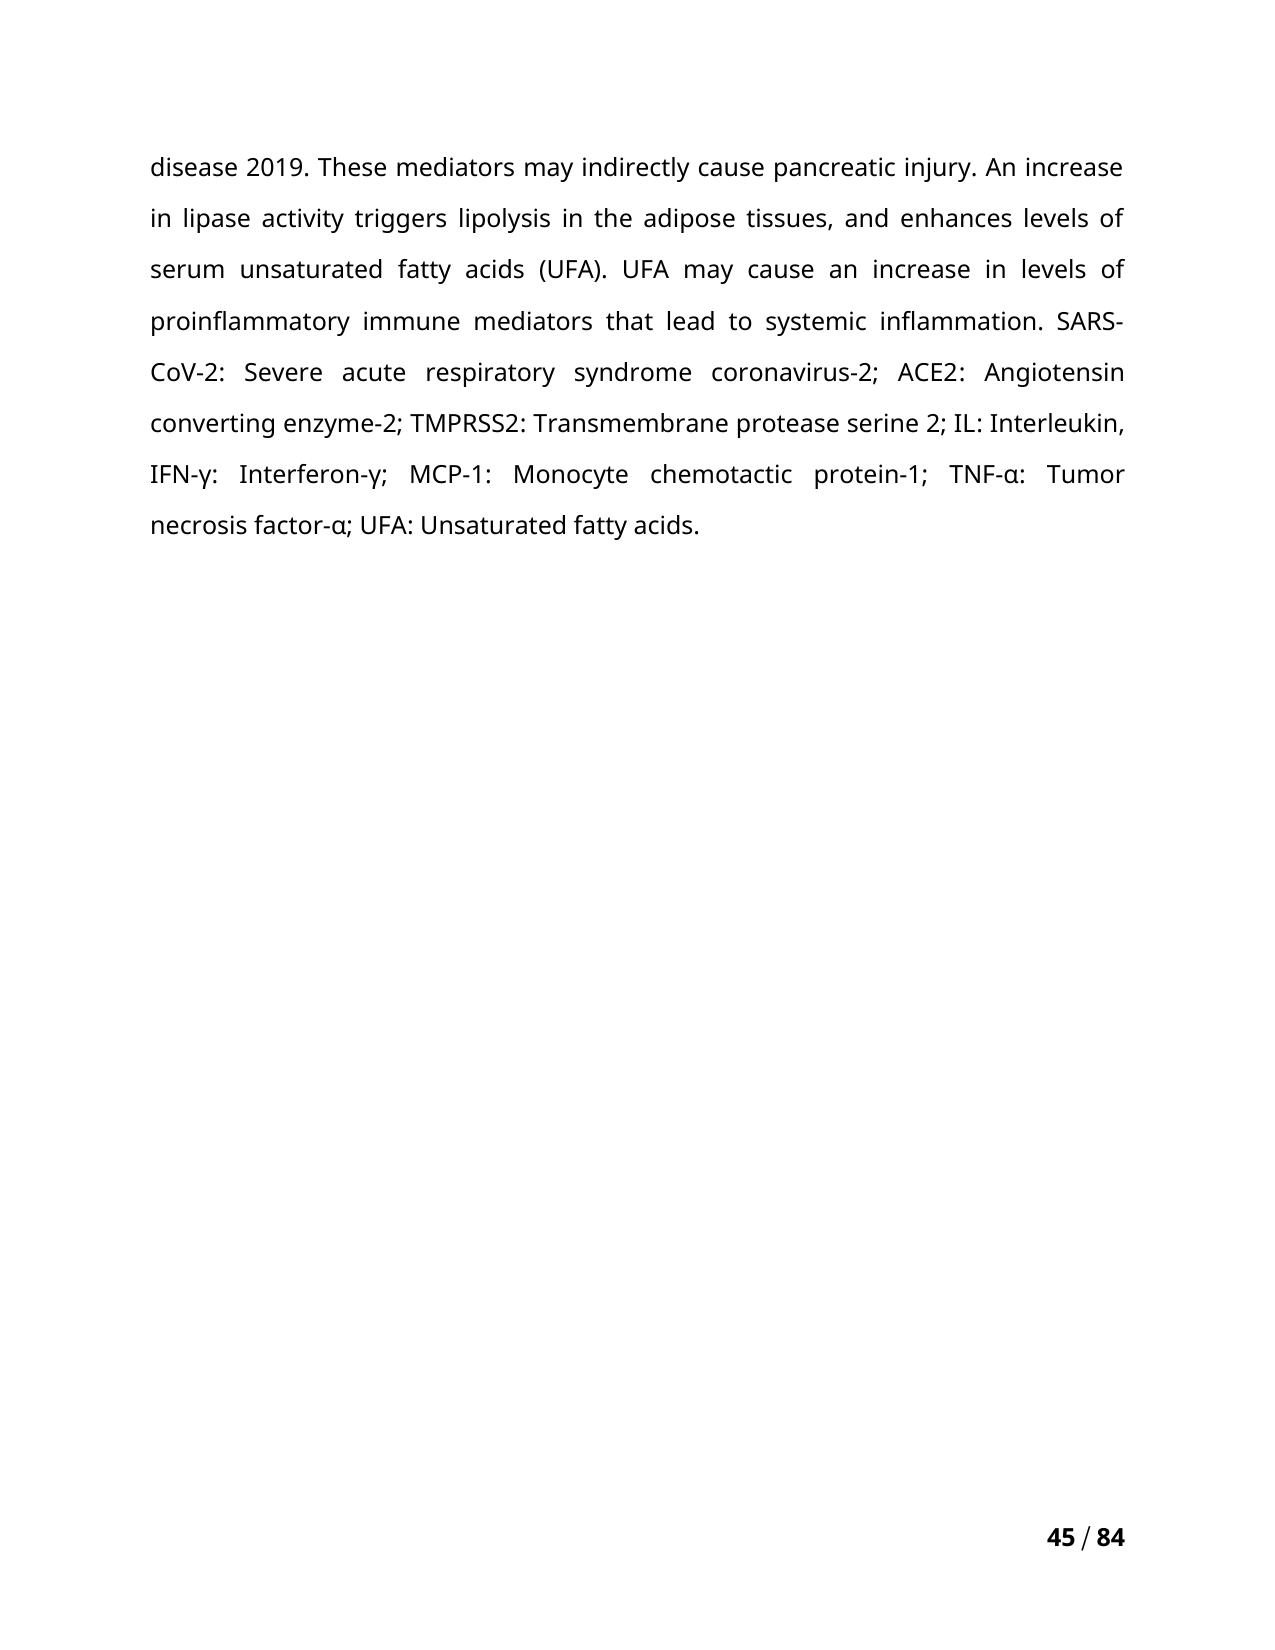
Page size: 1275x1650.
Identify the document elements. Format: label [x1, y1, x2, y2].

text [150, 150, 1125, 541]
